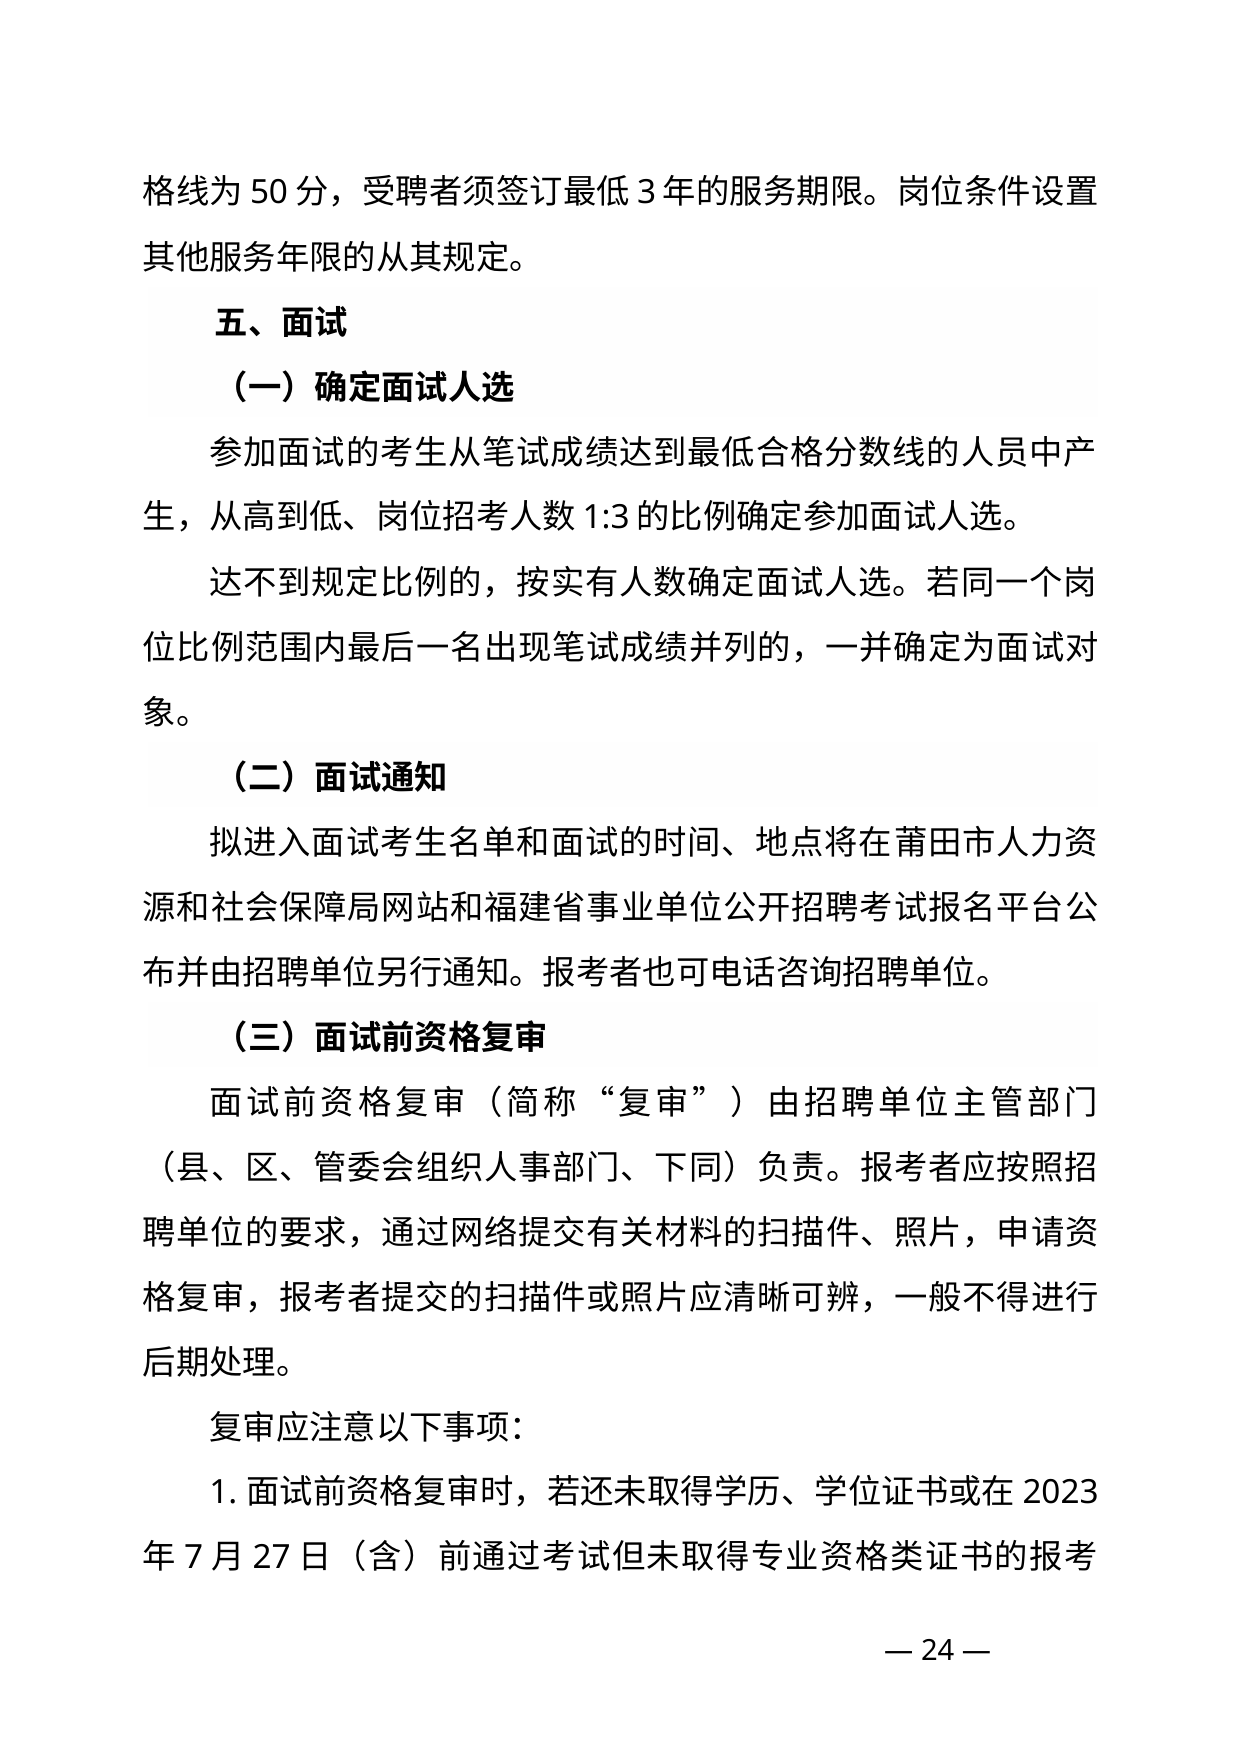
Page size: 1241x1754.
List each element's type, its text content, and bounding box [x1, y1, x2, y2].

text （二）面试通知 [148, 742, 1098, 807]
text （三）面试前资格复审 [148, 1002, 1098, 1067]
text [142, 157, 1098, 287]
text 复审应注意以下事项： [142, 1392, 1098, 1457]
text 达不到规定比例的，按实有人数确定面试人选。若同一个岗位比例范围内最后一名出现笔试成绩并列的，一并确定为面试对象。 [142, 547, 1098, 742]
text 五、面试 [148, 287, 1098, 352]
text 参加面试的考生从笔试成绩达到最低合格分数线的人员中产生，从高到低、岗位招考人数1:3的比例确定参加面试人选。 [142, 417, 1098, 547]
text 面试前资格复审（简称“复审”）由招聘单位主管部门（县、区、管委会组织人事部门、下同）负责。报考者应按照招聘单位的要求，通过网络提交有关材料的扫描件、照片，申请资格复审，报考者提交的扫描件或照片应清晰可辨，一般不得进行后期处理。 [142, 1067, 1098, 1392]
text 拟进入面试考生名单和面试的时间、地点将在莆田市人力资源和社会保障局网站和福建省事业单位公开招聘考试报名平台公布并由招聘单位另行通知。报考者也可电话咨询招聘单位。 [142, 807, 1098, 1002]
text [142, 1457, 1098, 1587]
text （一）确定面试人选 [148, 352, 1098, 417]
